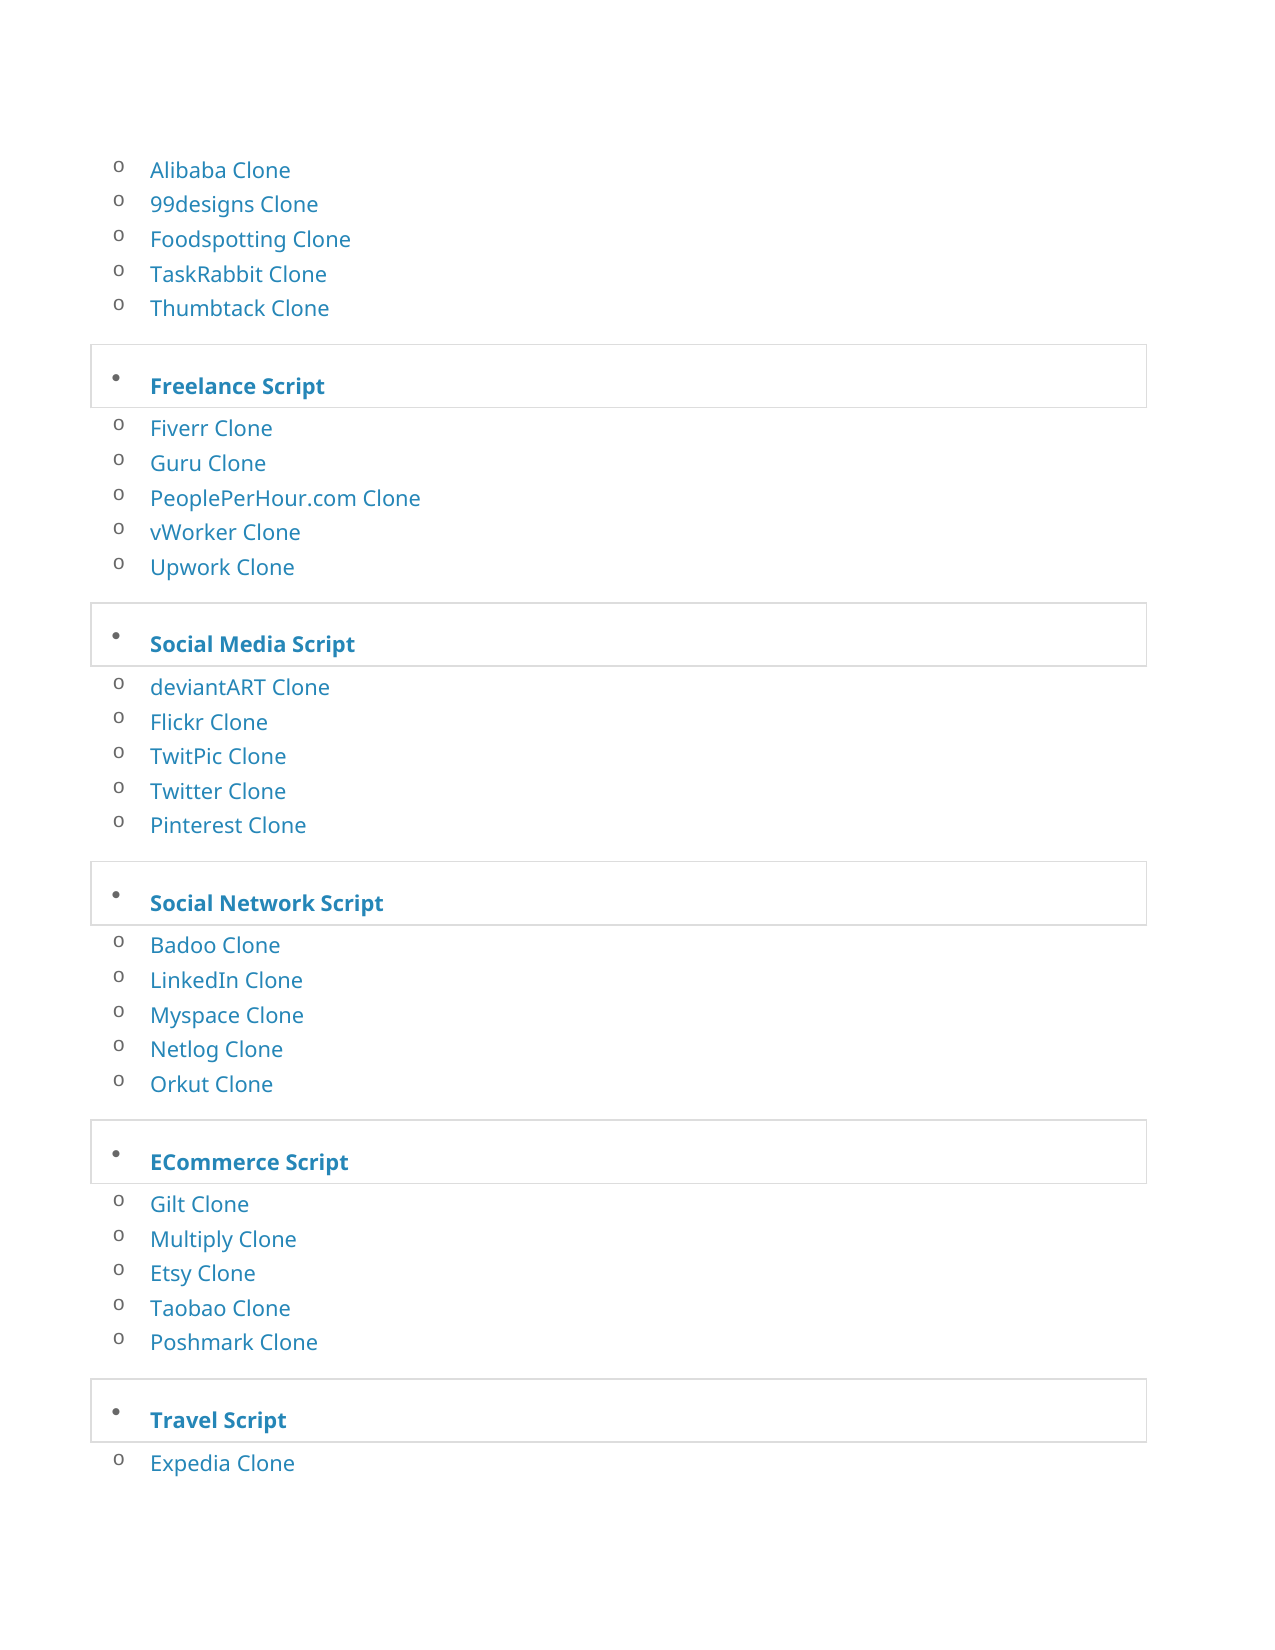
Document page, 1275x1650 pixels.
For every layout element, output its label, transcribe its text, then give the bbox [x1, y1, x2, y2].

list LinkedIn Clone [112, 960, 1125, 995]
list Pinterest Clone [112, 805, 1125, 840]
list TaskRabbit Clone [112, 254, 1125, 288]
list Etsy Clone [112, 1253, 1125, 1288]
list Multiply Clone [112, 1219, 1125, 1253]
list Gilt Clone [112, 1184, 1125, 1219]
list Fiverr Clone [112, 408, 1125, 443]
list Social Media Script [92, 604, 1146, 665]
list vWorker Clone [112, 512, 1125, 547]
list Alibaba Clone [112, 150, 1125, 184]
list Travel Script [92, 1380, 1146, 1441]
list Upwork Clone [112, 547, 1125, 581]
list Expedia Clone [112, 1443, 1125, 1477]
list Social Network Script [92, 862, 1146, 924]
list TwitPic Clone [112, 736, 1125, 771]
list Myspace Clone [112, 995, 1125, 1029]
list deviantART Clone [112, 667, 1125, 702]
list Orkut Clone [112, 1064, 1125, 1098]
list PeoplePerHour.com Clone [112, 478, 1125, 512]
list Foodspotting Clone [112, 219, 1125, 254]
list Badoo Clone [112, 926, 1125, 960]
list Poshmark Clone [112, 1322, 1125, 1357]
list Thumbtack Clone [112, 288, 1125, 323]
list Twitter Clone [112, 771, 1125, 805]
list Flickr Clone [112, 702, 1125, 736]
list 99designs Clone [112, 184, 1125, 219]
list Taobao Clone [112, 1288, 1125, 1322]
list Netlog Clone [112, 1029, 1125, 1064]
list ECommerce Script [92, 1121, 1146, 1183]
list Freelance Script [92, 345, 1146, 407]
list Guru Clone [112, 443, 1125, 478]
